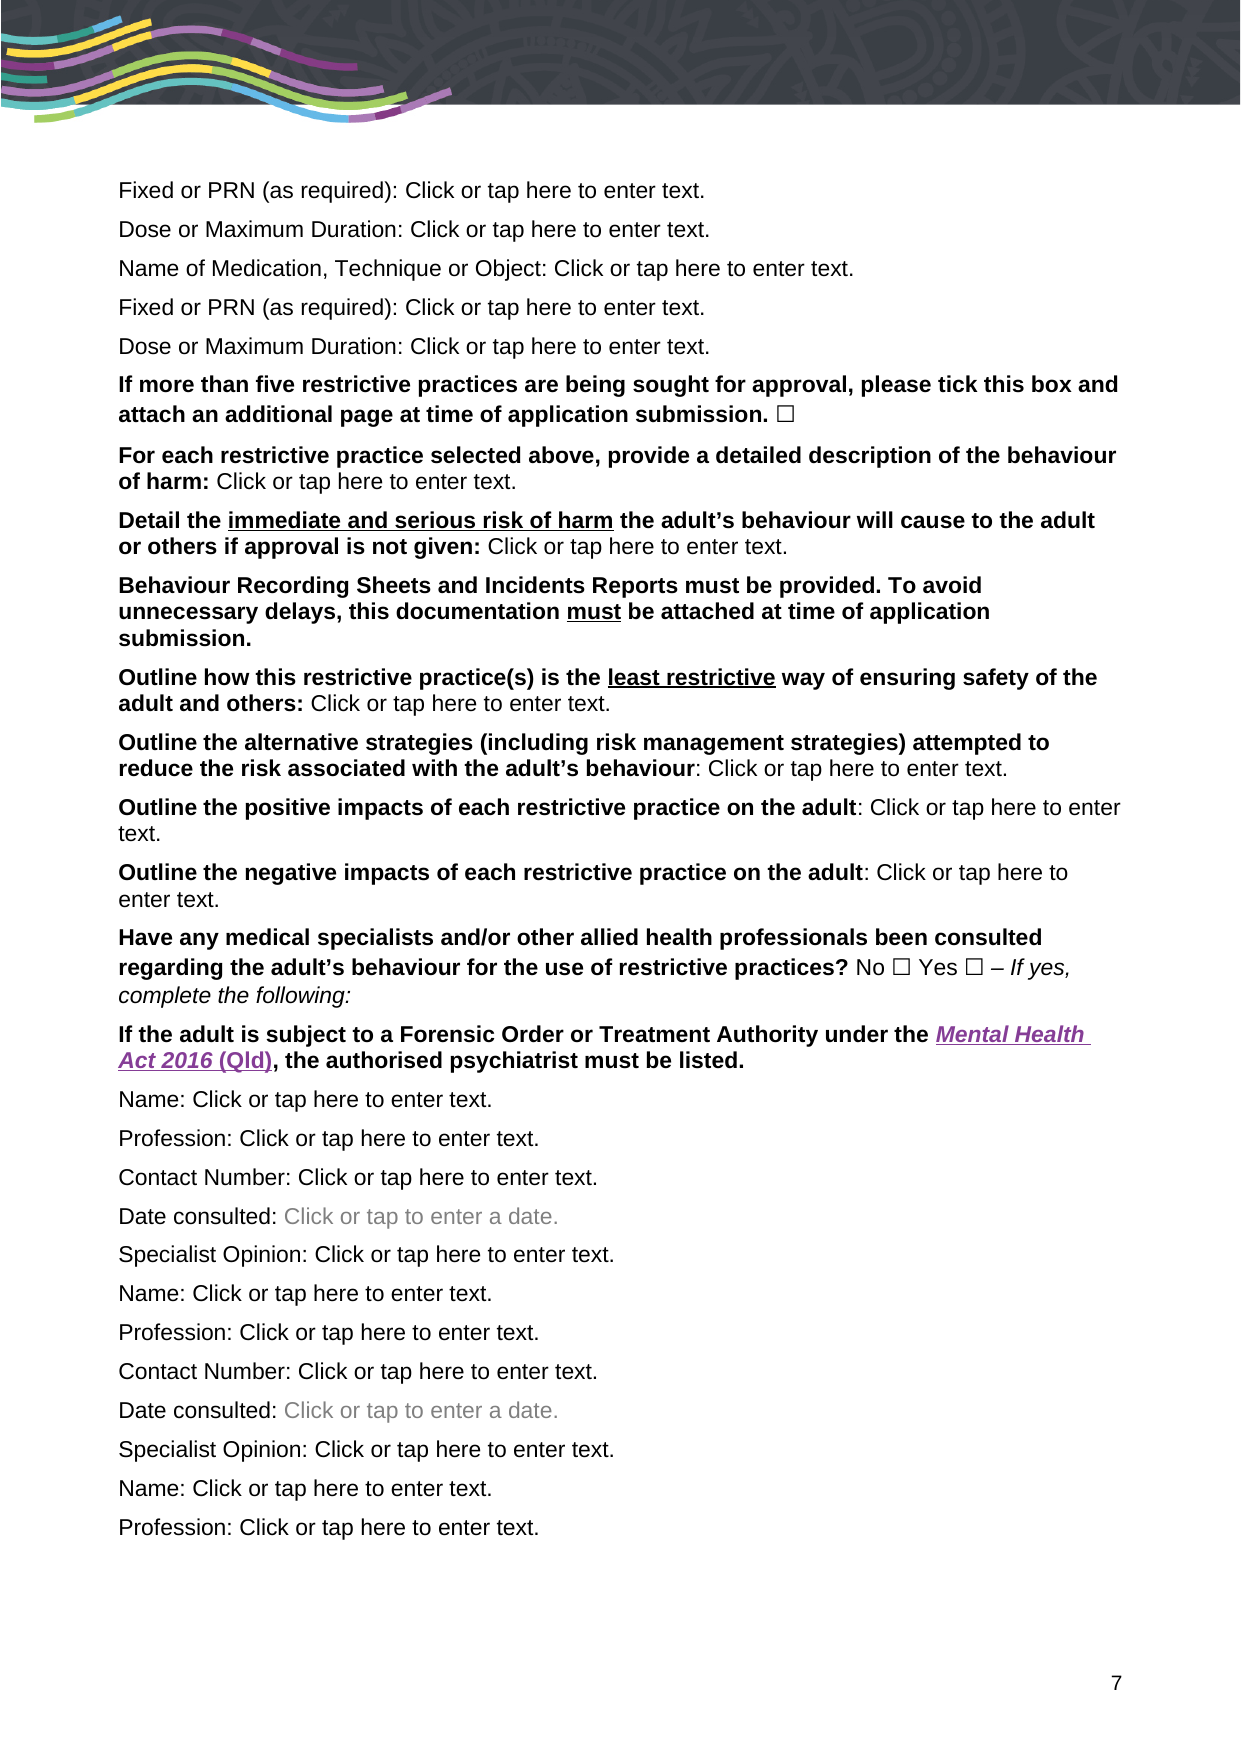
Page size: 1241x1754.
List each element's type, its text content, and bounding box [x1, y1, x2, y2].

text Fixed or PRN (as required): [118, 177, 1122, 203]
text For each restrictive practice selected above, provide a detailed description of the behaviour of harm: [118, 442, 1122, 494]
text Date consulted: [118, 1397, 1122, 1423]
text Name: [118, 1280, 1122, 1307]
text Detail the immediate and serious risk of harm the adult’s behaviour will cause to the adult or others if approval is not given: [118, 507, 1122, 559]
text Specialist Opinion: [118, 1436, 1122, 1462]
text Name: [118, 1086, 1122, 1112]
text Profession: [118, 1125, 1122, 1151]
picture [1, 0, 1241, 178]
text Outline how this restrictive practice(s) is the least restrictive way of ensuring safety of the adult and others: [118, 663, 1122, 716]
text Date consulted: [118, 1203, 1122, 1229]
text If more than five restrictive practices are being sought for approval, please tick this box and attach an additional page at time of application submission. [118, 371, 1122, 429]
text Have any medical specialists and/or other allied health professionals been consulted regarding the adult’s behaviour for the use of restrictive practices? No Yes – If yes, complete the following: [118, 924, 1122, 1008]
text Name of Medication, Technique or Object: [118, 255, 1122, 281]
text Profession: [118, 1513, 1122, 1540]
text Contact Number: [118, 1164, 1122, 1190]
text Fixed or PRN (as required): [118, 294, 1122, 320]
text Behaviour Recording Sheets and Incidents Reports must be provided. To avoid unnecessary delays, this documentation must be attached at time of application submission. [118, 572, 1122, 651]
text Profession: [118, 1319, 1122, 1346]
text Outline the positive impacts of each restrictive practice on the adult: [118, 794, 1122, 847]
text Outline the negative impacts of each restrictive practice on the adult: [118, 859, 1122, 912]
text If the adult is subject to a Forensic Order or Treatment Authority under the Mental Health Act 2016 (Qld), the authorised psychiatrist must be listed. [118, 1021, 1122, 1073]
text Specialist Opinion: [118, 1241, 1122, 1268]
text Outline the alternative strategies (including risk management strategies) attempted to reduce the risk associated with the adult’s behaviour: [118, 729, 1122, 781]
text Dose or Maximum Duration: [118, 216, 1122, 242]
text Dose or Maximum Duration: [118, 333, 1122, 359]
text Contact Number: [118, 1358, 1122, 1384]
text Name: [118, 1474, 1122, 1501]
